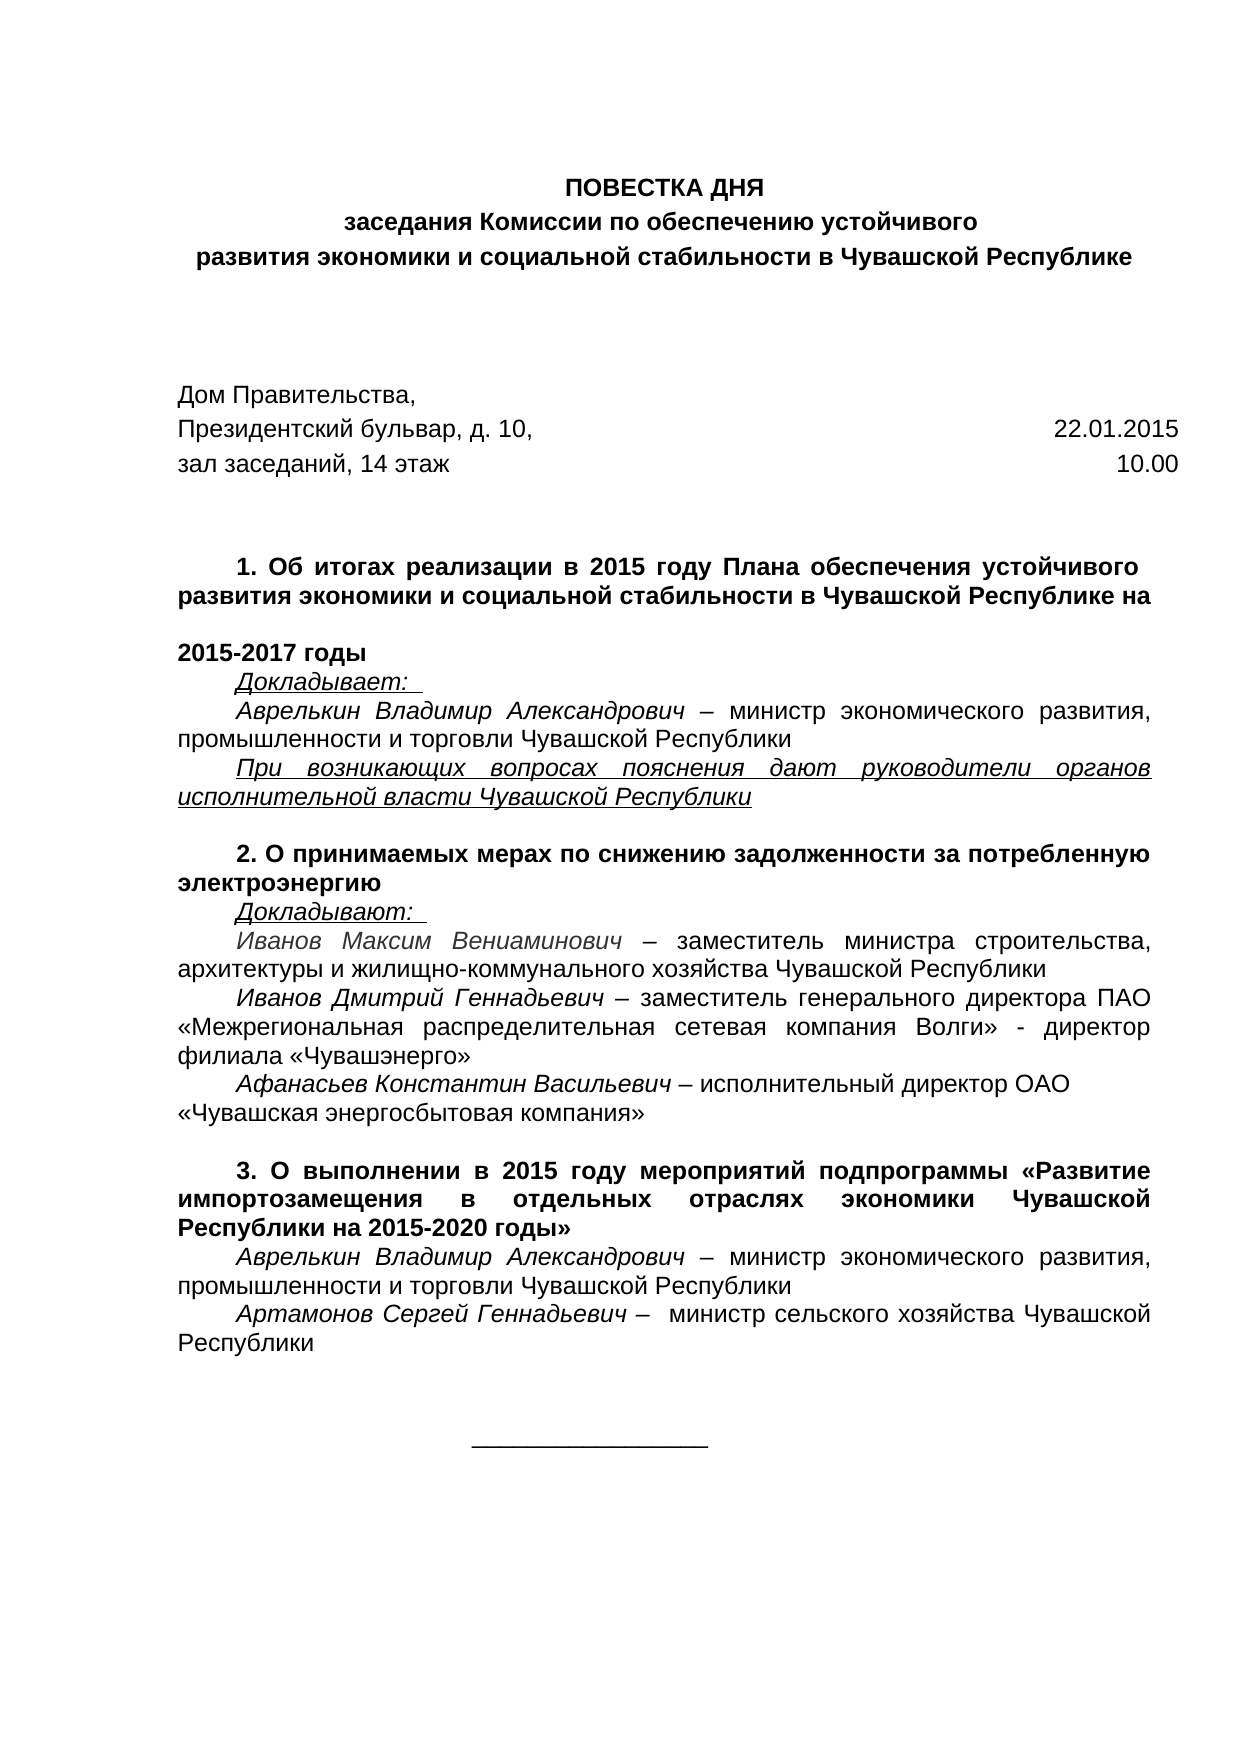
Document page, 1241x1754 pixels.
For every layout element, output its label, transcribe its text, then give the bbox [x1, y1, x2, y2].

text Афанасьев Константин Васильевич – исполнительный директор ОАО «Чувашская энергосбытовая компания» [177, 1069, 1152, 1127]
list Докладывает: [177, 667, 1152, 696]
text Иванов Максим Вениаминович – заместитель министра строительства, архитектуры и жилищно-коммунального хозяйства Чувашской Республики [177, 926, 1152, 983]
text Дом Правительства, [177, 379, 1152, 408]
list 1. Об итогах реализации в 2015 году Плана обеспечения устойчивого развития экономики и социальной стабильности в Чувашской Республике на 2015-2017 годы [177, 552, 1152, 667]
list 2. О принимаемых мерах по снижению задолженности за потребленную электроэнергию [177, 839, 1152, 897]
text Иванов Дмитрий Геннадьевич – заместитель генерального директора ПАО «Межрегиональная распределительная сетевая компания Волги» - директор филиала «Чувашэнерго» [177, 983, 1152, 1069]
text Аврелькин Владимир Александрович – министр экономического развития, промышленности и торговли Чувашской Республики [177, 1242, 1152, 1299]
text Артамонов Сергей Геннадьевич – министр сельского хозяйства Чувашской Республики [177, 1299, 1152, 1357]
text заседания Комиссии по обеспечению устойчивого развития экономики и социальной стабильности в Чувашской Республике [177, 207, 1152, 270]
text Президентский бульвар, д. 10, 22.01.2015 [177, 414, 1152, 443]
list _________________ [177, 1420, 1152, 1449]
list При возникающих вопросах пояснения дают руководители органов исполнительной власти Чувашской Республики [177, 753, 1152, 811]
text 3. О выполнении в 2015 году мероприятий подпрограммы «Развитие импортозамещения в отдельных отраслях экономики Чувашской Республики на 2015-2020 годы» [177, 1156, 1152, 1242]
list Аврелькин Владимир Александрович – министр экономического развития, промышленности и торговли Чувашской Республики [177, 696, 1152, 753]
list Докладывают: [177, 897, 1152, 926]
text зал заседаний, 14 этаж 10.00 [177, 448, 1152, 477]
text ПОВЕСТКА ДНЯ [177, 173, 1152, 201]
